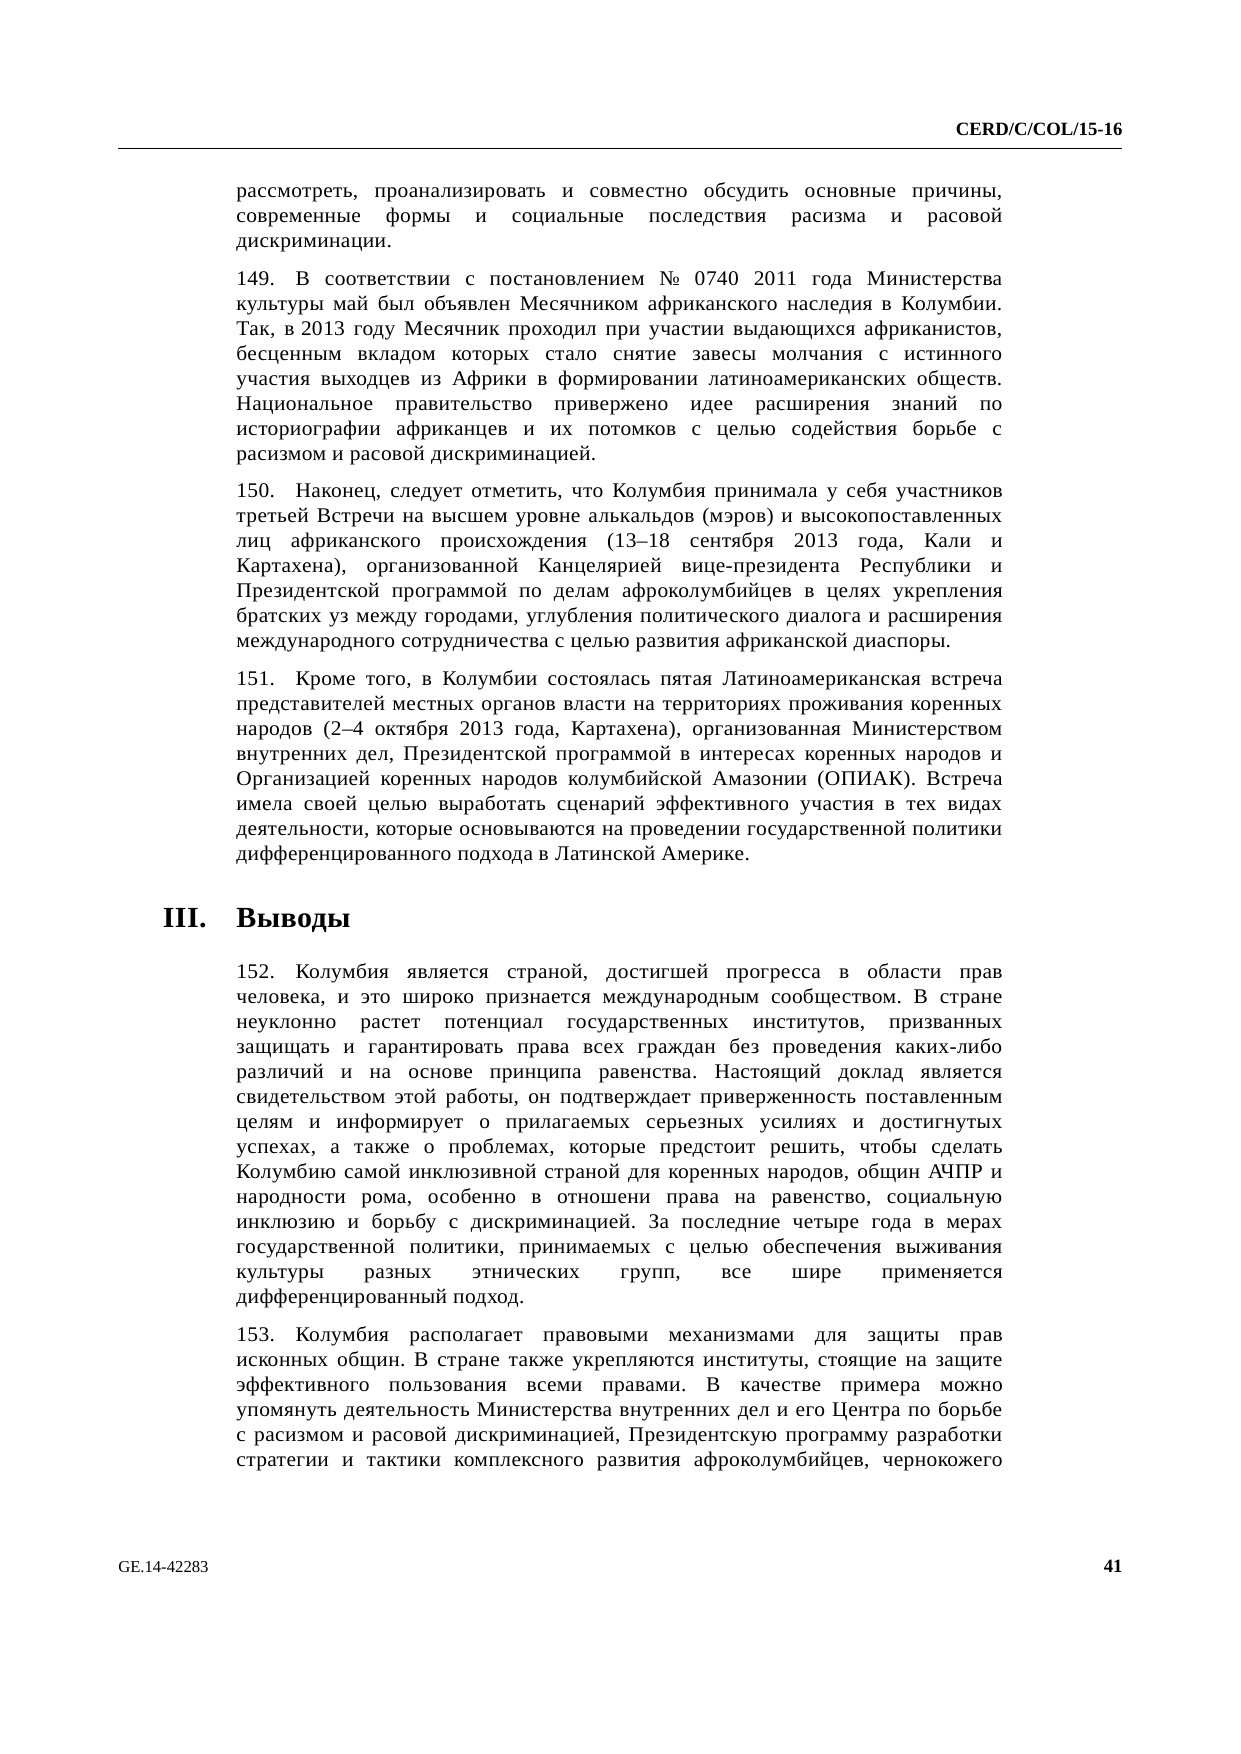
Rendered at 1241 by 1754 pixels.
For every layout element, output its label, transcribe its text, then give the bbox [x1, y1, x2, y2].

text 151. Кроме того, в Колумбии состоялась пятая Латиноамериканская встреча представителей местных органов власти на территориях проживания коренных народов (2–4 октября 2013 года, Картахена), организованная Министерством внутренних дел, Президентской программой в интересах коренных народов и Организацией коренных народов колумбийской Амазонии (ОПИАК). Встреча имела своей целью выработать сценарий эффективного участия в тех видах деятельности, которые основываются на проведении государственной политики дифференцированного подхода в Латинской Америке. [236, 665, 1004, 865]
text 150. Наконец, следует отметить, что Колумбия принимала у себя участников третьей Встречи на высшем уровне алькальдов (мэров) и высокопоставленных лиц африканского происхождения (13–18 сентября 2013 года, Кали и Картахена), организованной Канцелярией вице-президента Республики и Президентской программой по делам афроколумбийцев в целях укрепления братских уз между городами, углубления политического диалога и расширения международного сотрудничества с целью развития африканской диаспоры. [236, 477, 1004, 652]
text 149. В соответствии с постановлением № 0740 2011 года Министерства культуры май был объявлен Месячником африканского наследия в Колумбии. Так, в 2013 году Месячник проходил при участии выдающихся африканистов, бесценным вкладом которых стало снятие завесы молчания с истинного участия выходцев из Африки в формировании латиноамериканских обществ. Национальное правительство привержено идее расширения знаний по историографии африканцев и их потомков с целью содействия борьбе с расизмом и расовой дискриминацией. [236, 265, 1004, 465]
text 152. Колумбия является страной, достигшей прогресса в области прав человека, и это широко признается международным сообществом. В стране неуклонно растет потенциал государственных институтов, призванных защищать и гарантировать права всех граждан без проведения каких-либо различий и на основе принципа равенства. Настоящий доклад является свидетельством этой работы, он подтверждает приверженность поставленным целям и информирует о прилагаемых серьезных усилиях и достигнутых успехах, а также о проблемах, которые предстоит решить, чтобы сделать Колумбию самой инклюзивной страной для коренных народов, общин АЧПР и народности рома, особенно в отношени права на равенство, социальную инклюзию и борьбу с дискриминацией. За последние четыре года в мерах государственной политики, принимаемых с целью обеспечения выживания культуры разных этнических групп, все шире применяется дифференцированный подход. [236, 958, 1004, 1308]
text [236, 1321, 1004, 1471]
text III. Выводы [118, 902, 1004, 933]
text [236, 177, 1004, 252]
